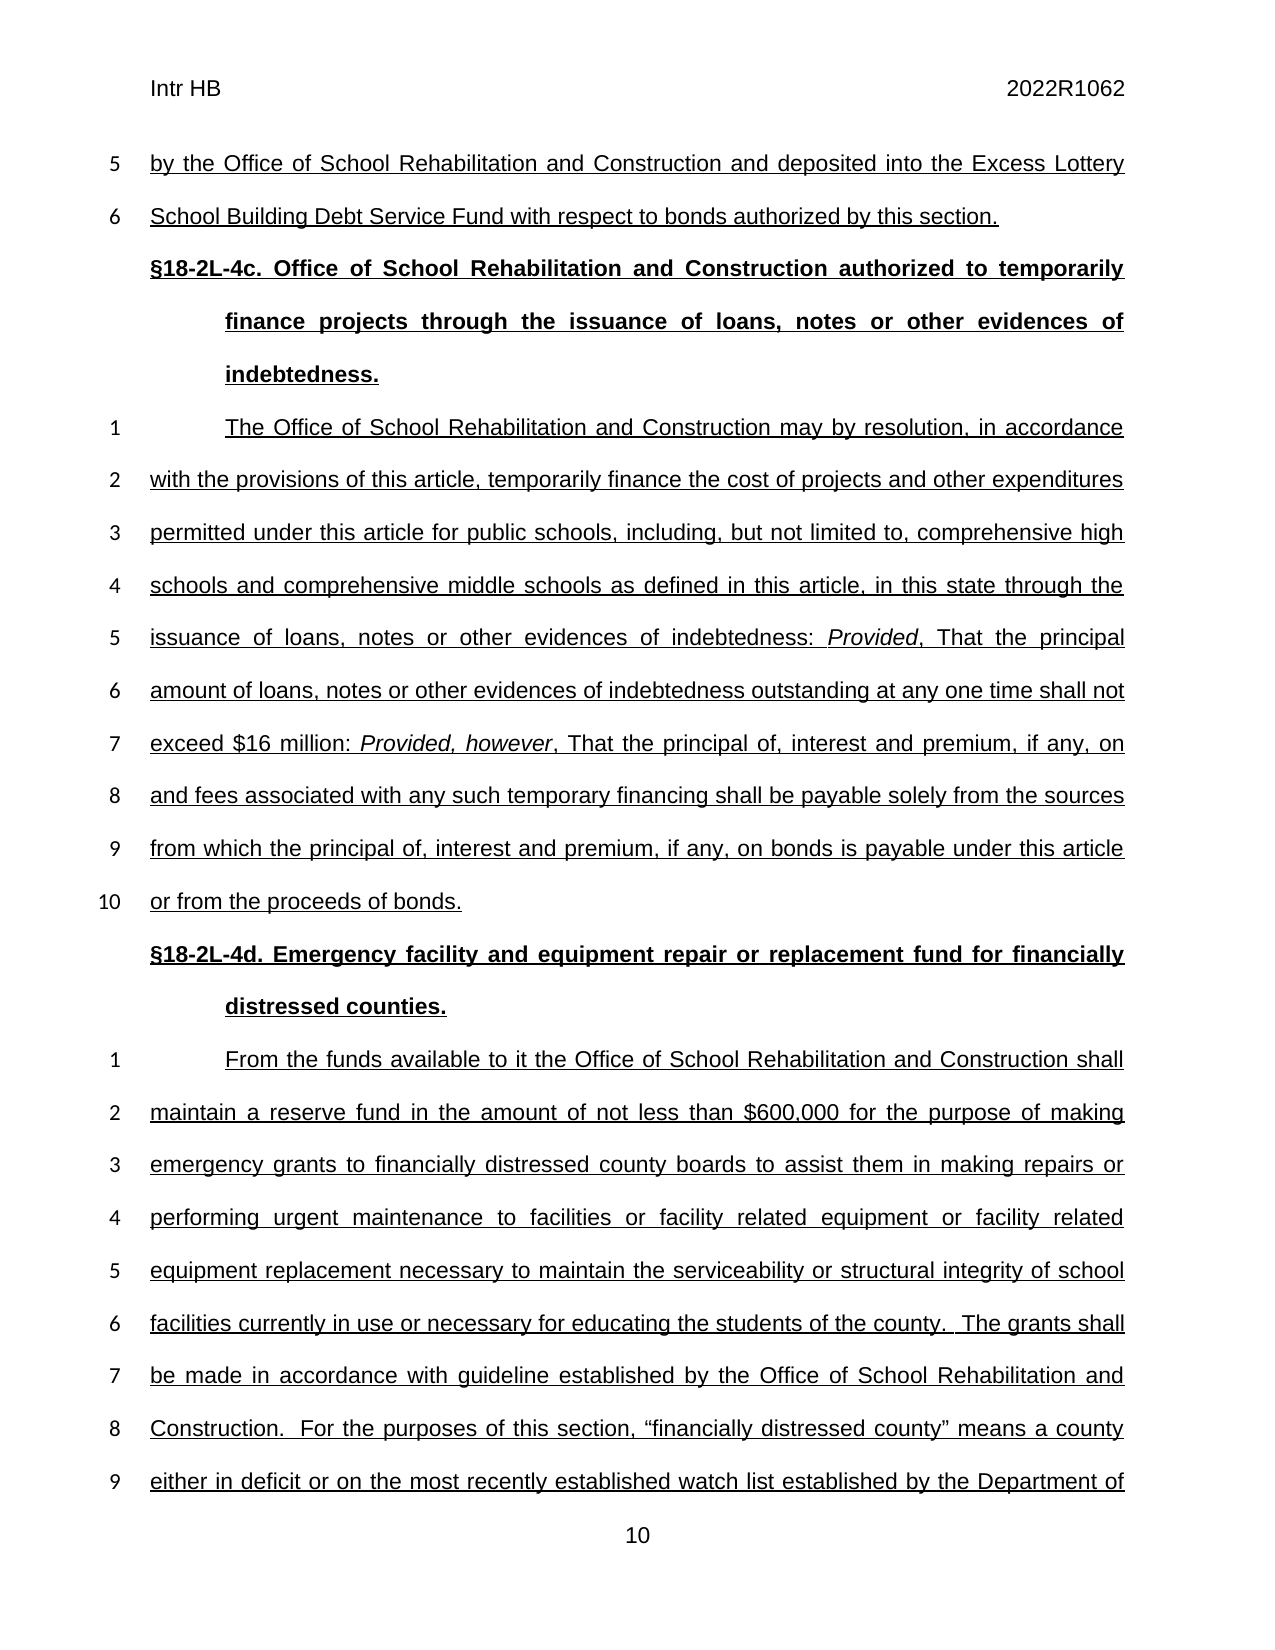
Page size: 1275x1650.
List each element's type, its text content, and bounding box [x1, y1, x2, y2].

subtitle §18-2L-4c. Office of School Rehabilitation and Construction authorized to temporarily finance projects through the issuance of loans, notes or other evidences of indebtedness. [150, 279, 1125, 387]
subtitle §18-2L-4c. Office of School Rehabilitation and Construction authorized to temporarily finance projects through the issuance of loans, notes or other evidences of indebtedness. [150, 255, 1125, 278]
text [150, 1386, 1125, 1490]
text The Office of School Rehabilitation and Construction may by resolution, in accordance with the provisions of this article, temporarily finance the cost of projects and other expenditures permitted under this article for public schools, including, but not limited to, comprehensive high schools and comprehensive middle schools as defined in this article, in this state through the issuance of loans, notes or other evidences of indebtedness: Provided, That the principal amount of loans, notes or other evidences of indebtedness outstanding at any one time shall not exceed $16 million: Provided, however, That the principal of, interest and premium, if any, on and fees associated with any such temporary financing shall be payable solely from the sources from which the principal of, interest and premium, if any, on bonds is payable under this article or from the proceeds of bonds. [150, 413, 1125, 542]
subtitle §18-2L-4d. Emergency facility and equipment repair or replacement fund for financially distressed counties. [150, 941, 1125, 963]
subtitle §18-2L-4d. Emergency facility and equipment repair or replacement fund for financially distressed counties. [150, 965, 1125, 1020]
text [150, 150, 1125, 173]
text The Office of School Rehabilitation and Construction may by resolution, in accordance with the provisions of this article, temporarily finance the cost of projects and other expenditures permitted under this article for public schools, including, but not limited to, comprehensive high schools and comprehensive middle schools as defined in this article, in this state through the issuance of loans, notes or other evidences of indebtedness: Provided, That the principal amount of loans, notes or other evidences of indebtedness outstanding at any one time shall not exceed $16 million: Provided, however, That the principal of, interest and premium, if any, on and fees associated with any such temporary financing shall be payable solely from the sources from which the principal of, interest and premium, if any, on bonds is payable under this article or from the proceeds of bonds. [150, 859, 1125, 914]
text The Office of School Rehabilitation and Construction may by resolution, in accordance with the provisions of this article, temporarily finance the cost of projects and other expenditures permitted under this article for public schools, including, but not limited to, comprehensive high schools and comprehensive middle schools as defined in this article, in this state through the issuance of loans, notes or other evidences of indebtedness: Provided, That the principal amount of loans, notes or other evidences of indebtedness outstanding at any one time shall not exceed $16 million: Provided, however, That the principal of, interest and premium, if any, on and fees associated with any such temporary financing shall be payable solely from the sources from which the principal of, interest and premium, if any, on bonds is payable under this article or from the proceeds of bonds. [150, 543, 1125, 647]
